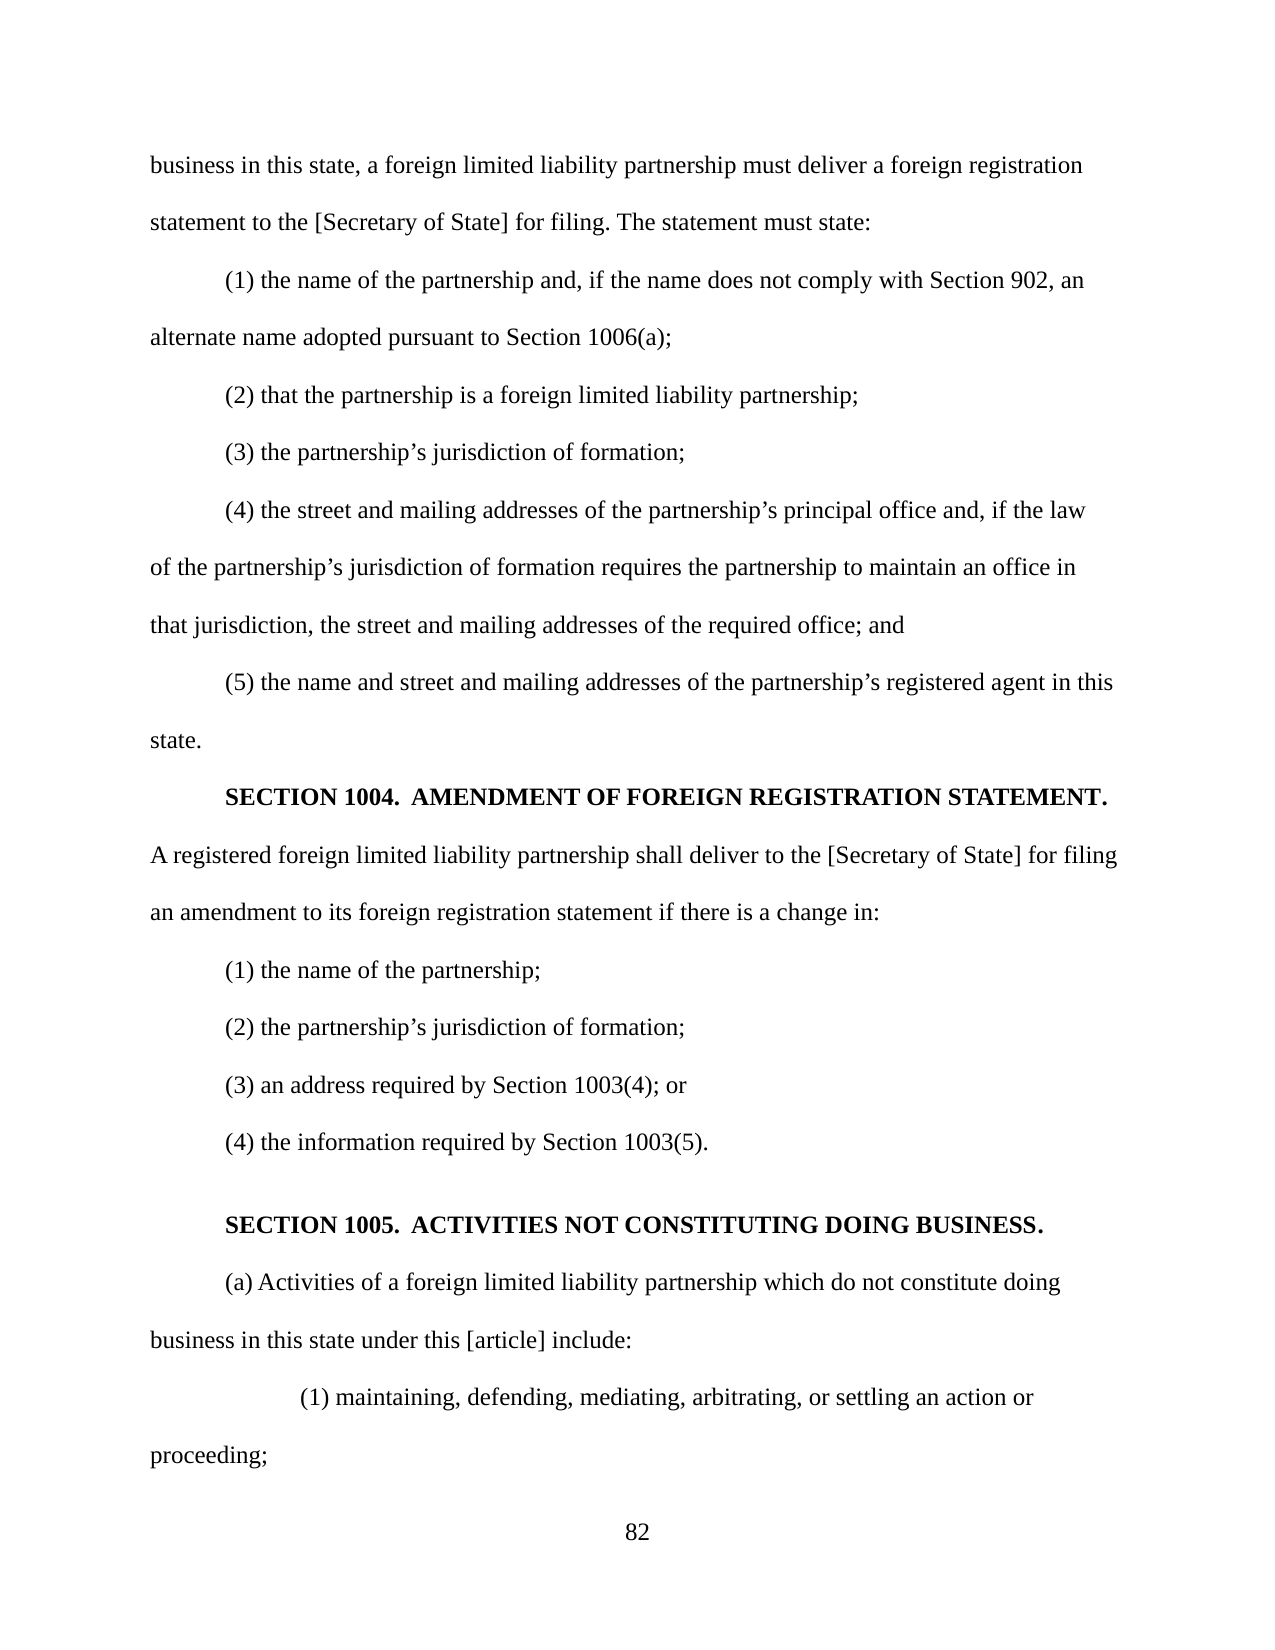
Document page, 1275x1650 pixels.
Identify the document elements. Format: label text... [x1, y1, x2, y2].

subtitle SECTION 1005. ACTIVITIES NOT CONSTITUTING DOING BUSINESS. [150, 1210, 1125, 1239]
text (1) the name of the partnership; [150, 955, 1106, 984]
text (a) Activities of a foreign limited liability partnership which do not constitute doing business in this state under this [article] include: [150, 1267, 1106, 1354]
text (2) that the partnership is a foreign limited liability partnership; [150, 380, 1106, 409]
text (1) the name of the partnership and, if the name does not comply with Section 902, an alternate name adopted pursuant to Section 1006(a); [150, 265, 1106, 351]
text (4) the street and mailing addresses of the partnership’s principal office and, if the law of the partnership’s jurisdiction of formation requires the partnership to maintain an office in that jurisdiction, the street and mailing addresses of the required office; and [150, 495, 1106, 639]
text SECTION 1004. AMENDMENT OF FOREIGN REGISTRATION STATEMENT. A registered foreign limited liability partnership shall deliver to the [Secretary of State] for filing an amendment to its foreign registration statement if there is a change in: [150, 782, 1125, 926]
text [150, 150, 1125, 236]
text (1) maintaining, defending, mediating, arbitrating, or settling an action or proceeding; [150, 1382, 1106, 1469]
text (2) the partnership’s jurisdiction of formation; [150, 1012, 1106, 1041]
text (5) the name and street and mailing addresses of the partnership’s registered agent in this state. [150, 667, 1131, 754]
text (3) the partnership’s jurisdiction of formation; [150, 437, 1106, 466]
text (3) an address required by Section 1003(4); or [150, 1070, 1106, 1099]
text (4) the information required by Section 1003(5). [150, 1127, 1144, 1156]
